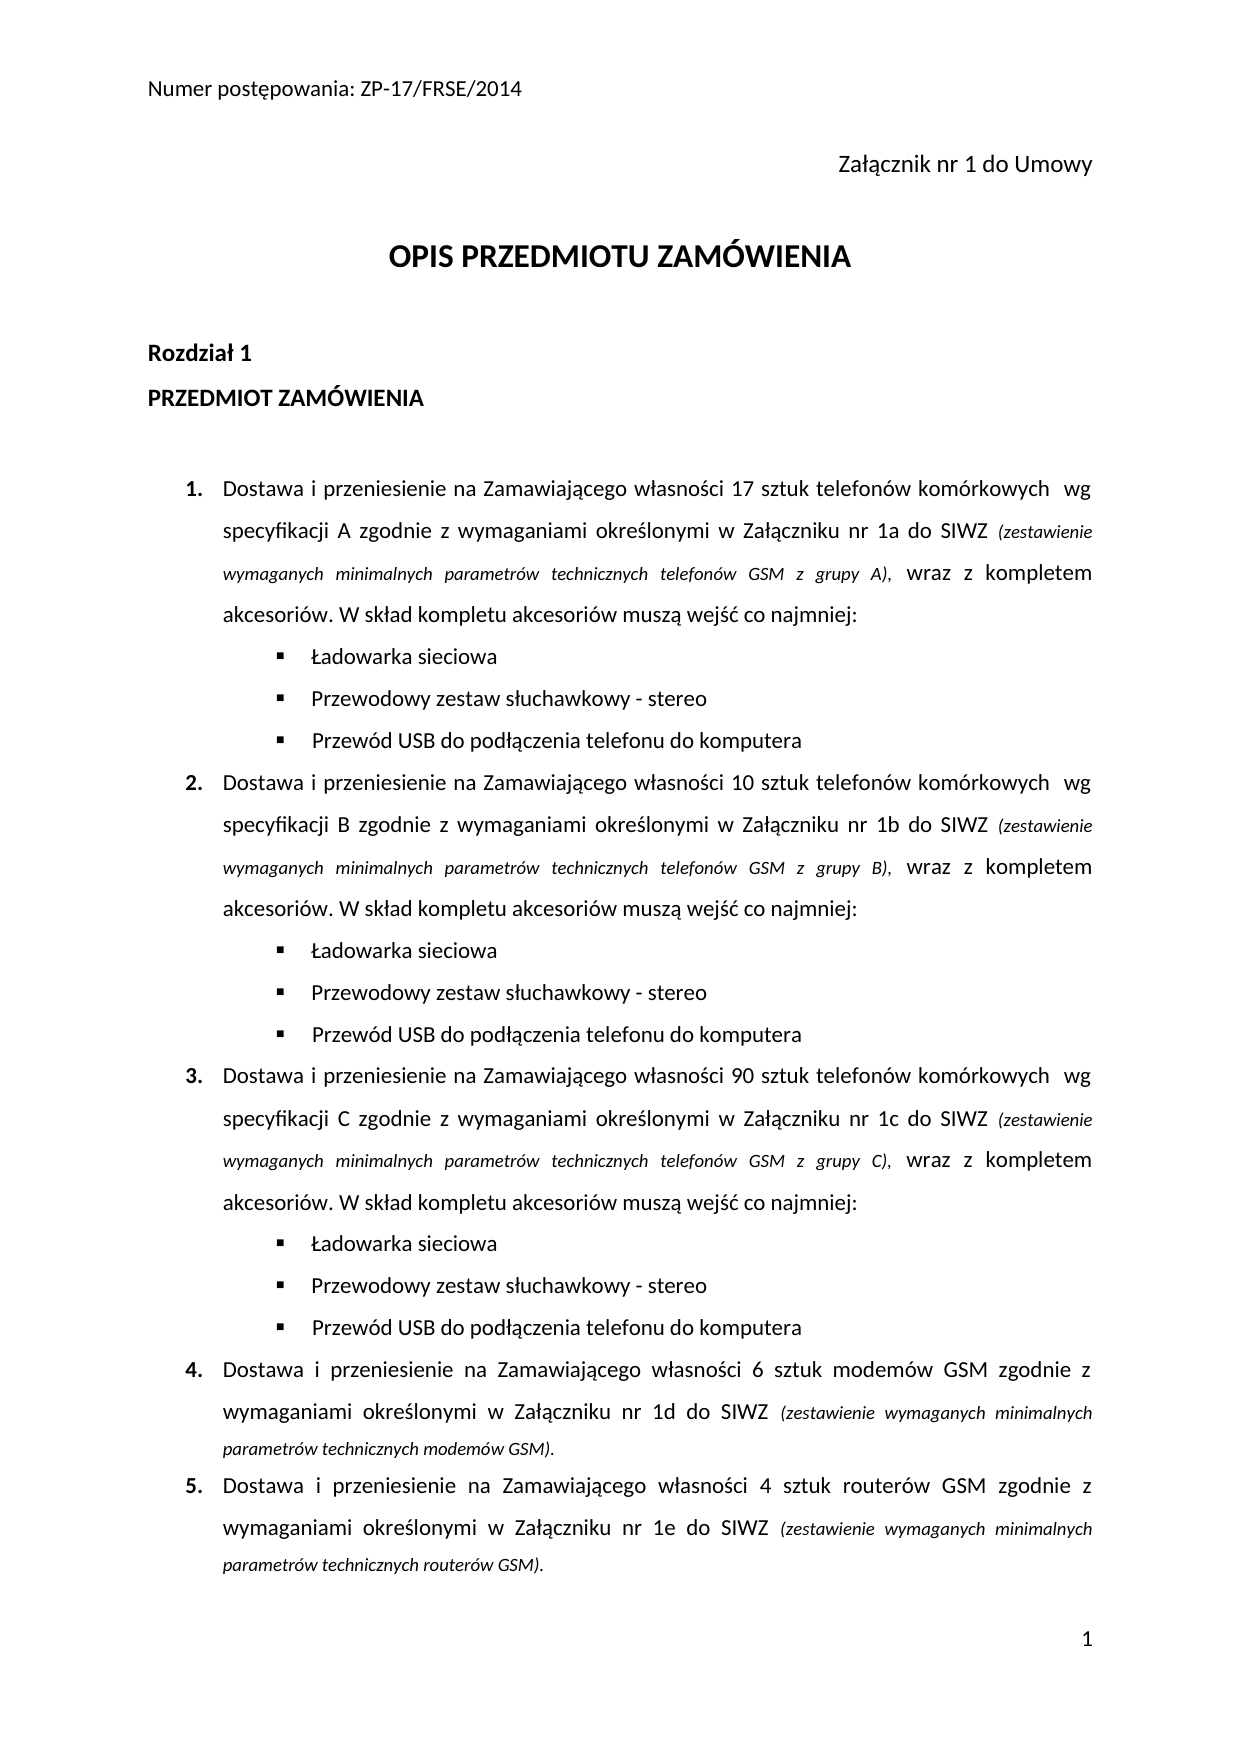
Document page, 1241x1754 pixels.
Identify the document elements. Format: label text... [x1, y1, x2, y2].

list Dostawa i przeniesienie na Zamawiającego własności 90 sztuk telefonów komórkowych wg specyfikacji C zgodnie z wymaganiami określonymi w Załączniku nr 1c do SIWZ (zestawienie wymaganych minimalnych parametrów technicznych telefonów GSM z grupy C), wraz z kompletem akcesoriów. W skład kompletu akcesoriów muszą wejść co najmniej: [185, 1062, 1092, 1216]
text Rozdział 1 [148, 337, 1092, 367]
list Przewód USB do podłączenia telefonu do komputera [275, 726, 1092, 754]
list Ładowarka sieciowa [275, 936, 1092, 964]
list Dostawa i przeniesienie na Zamawiającego własności 10 sztuk telefonów komórkowych wg specyfikacji B zgodnie z wymaganiami określonymi w Załączniku nr 1b do SIWZ (zestawienie wymaganych minimalnych parametrów technicznych telefonów GSM z grupy B), wraz z kompletem akcesoriów. W skład kompletu akcesoriów muszą wejść co najmniej: [185, 768, 1092, 922]
list Dostawa i przeniesienie na Zamawiającego własności 6 sztuk modemów GSM zgodnie z wymaganiami określonymi w Załączniku nr 1d do SIWZ (zestawienie wymaganych minimalnych parametrów technicznych modemów GSM). [185, 1356, 1092, 1460]
text Załącznik nr 1 do Umowy [148, 148, 1092, 178]
list Ładowarka sieciowa [275, 642, 1092, 670]
list Przewód USB do podłączenia telefonu do komputera [275, 1020, 1092, 1048]
text OPIS PRZEDMIOTU ZAMÓWIENIA [148, 235, 1092, 276]
list Przewodowy zestaw słuchawkowy - stereo [275, 684, 1092, 712]
list Przewód USB do podłączenia telefonu do komputera [275, 1313, 1092, 1342]
text PRZEDMIOT ZAMÓWIENIA [148, 382, 1092, 413]
list Przewodowy zestaw słuchawkowy - stereo [275, 1272, 1092, 1299]
list Przewodowy zestaw słuchawkowy - stereo [275, 978, 1092, 1006]
list Dostawa i przeniesienie na Zamawiającego własności 4 sztuk routerów GSM zgodnie z wymaganiami określonymi w Załączniku nr 1e do SIWZ (zestawienie wymaganych minimalnych parametrów technicznych routerów GSM). [185, 1471, 1092, 1576]
list Ładowarka sieciowa [275, 1229, 1092, 1258]
list Dostawa i przeniesienie na Zamawiającego własności 17 sztuk telefonów komórkowych wg specyfikacji A zgodnie z wymaganiami określonymi w Załączniku nr 1a do SIWZ (zestawienie wymaganych minimalnych parametrów technicznych telefonów GSM z grupy A), wraz z kompletem akcesoriów. W skład kompletu akcesoriów muszą wejść co najmniej: [185, 474, 1092, 628]
